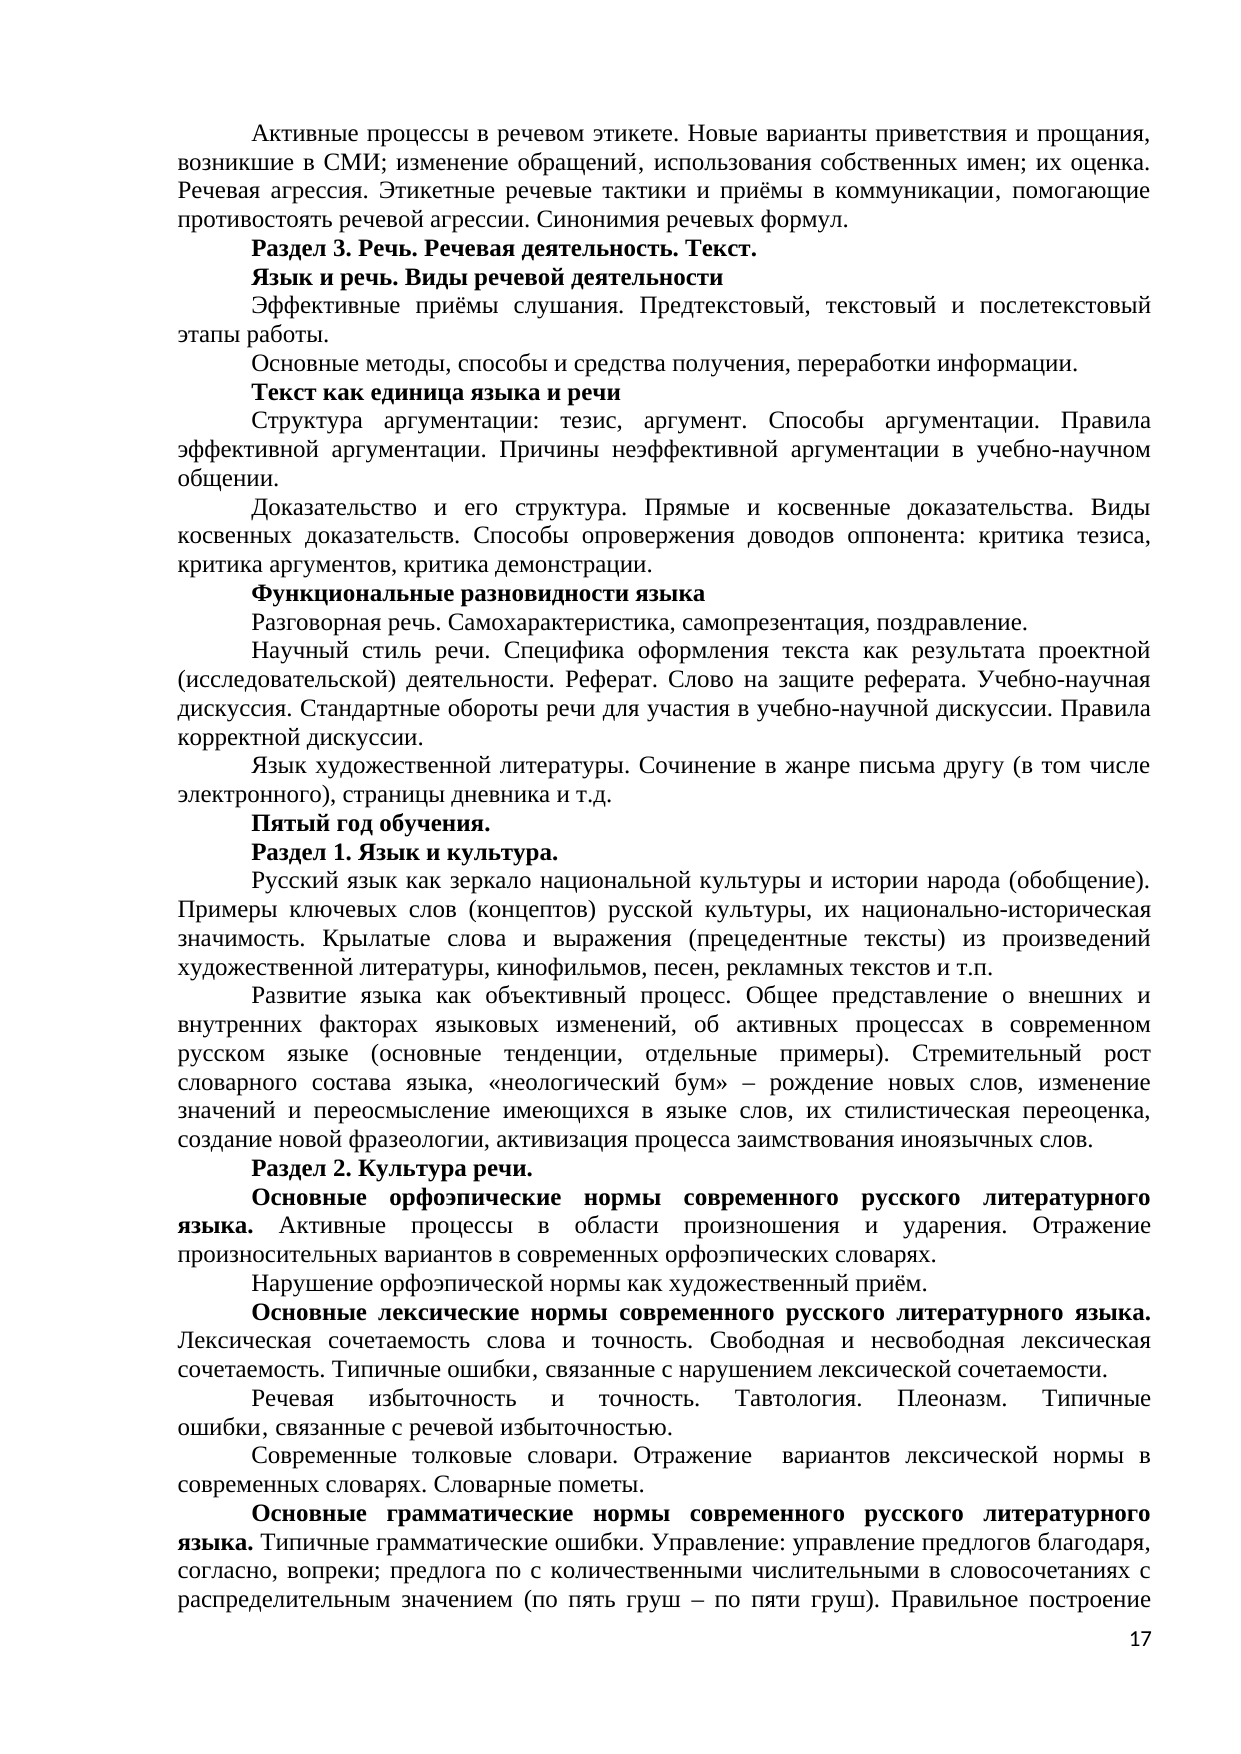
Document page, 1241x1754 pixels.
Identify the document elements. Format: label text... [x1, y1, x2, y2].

text Раздел 2. Культура речи. [177, 1153, 1152, 1182]
text Речевая избыточность и точность. Тавтология. Плеоназм. Типичные ошибки‚ связанные с речевой избыточностью. [177, 1383, 1152, 1441]
text Русский язык как зеркало национальной культуры и истории народа (обобщение). Примеры ключевых слов (концептов) русской культуры, их национально-историческая значимость. Крылатые слова и выражения (прецедентные тексты) из произведений художественной литературы, кинофильмов, песен, рекламных текстов и т.п. [177, 866, 1152, 981]
text Язык художественной литературы. Сочинение в жанре письма другу (в том числе электронного), страницы дневника и т.д. [177, 751, 1152, 808]
text Развитие языка как объективный процесс. Общее представление о внешних и внутренних факторах языковых изменений, об активных процессах в современном русском языке (основные тенденции, отдельные примеры). Стремительный рост словарного состава языка, «неологический бум» – рождение новых слов, изменение значений и переосмысление имеющихся в языке слов, их стилистическая переоценка, создание новой фразеологии, активизация процесса заимствования иноязычных слов. [177, 981, 1152, 1153]
text Разговорная речь. Самохарактеристика, самопрезентация, поздравление. [177, 607, 1152, 636]
text Текст как единица языка и речи [177, 377, 1152, 406]
text Раздел 3. Речь. Речевая деятельность. Текст. [177, 233, 1152, 262]
text Современные толковые словари. Отражение вариантов лексической нормы в современных словарях. Словарные пометы. [177, 1441, 1152, 1498]
text Функциональные разновидности языка [177, 578, 1152, 607]
text Пятый год обучения. [177, 808, 1152, 837]
text Основные лексические нормы современного русского литературного языка. Лексическая сочетаемость слова и точность. Свободная и несвободная лексическая сочетаемость. Типичные ошибки‚ связанные с нарушением лексической сочетаемости. [177, 1297, 1152, 1383]
text Язык и речь. Виды речевой деятельности [177, 262, 1152, 291]
text Доказательство и его структура. Прямые и косвенные доказательства. Виды косвенных доказательств. Способы опровержения доводов оппонента: критика тезиса, критика аргументов, критика демонстрации. [177, 492, 1152, 578]
text Нарушение орфоэпической нормы как художественный приём. [177, 1268, 1152, 1297]
text Структура аргументации: тезис, аргумент. Способы аргументации. Правила эффективной аргументации. Причины неэффективной аргументации в учебно-научном общении. [177, 406, 1152, 492]
text Основные методы, способы и средства получения, переработки информации. [177, 348, 1152, 377]
text Активные процессы в речевом этикете. Новые варианты приветствия и прощания, возникшие в СМИ; изменение обращений‚ использования собственных имен; их оценка. Речевая агрессия. Этикетные речевые тактики и приёмы в коммуникации‚ помогающие противостоять речевой агрессии. Синонимия речевых формул. [177, 118, 1152, 233]
text Основные орфоэпические нормы современного русского литературного языка. Активные процессы в области произношения и ударения. Отражение произносительных вариантов в современных орфоэпических словарях. [177, 1182, 1152, 1268]
text Раздел 1. Язык и культура. [177, 837, 1152, 866]
text Эффективные приёмы слушания. Предтекстовый, текстовый и послетекстовый этапы работы. [177, 291, 1152, 348]
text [177, 1498, 1152, 1613]
text Научный стиль речи. Специфика оформления текста как результата проектной (исследовательской) деятельности. Реферат. Слово на защите реферата. Учебно-научная дискуссия. Стандартные обороты речи для участия в учебно-научной дискуссии. Правила корректной дискуссии. [177, 636, 1152, 751]
